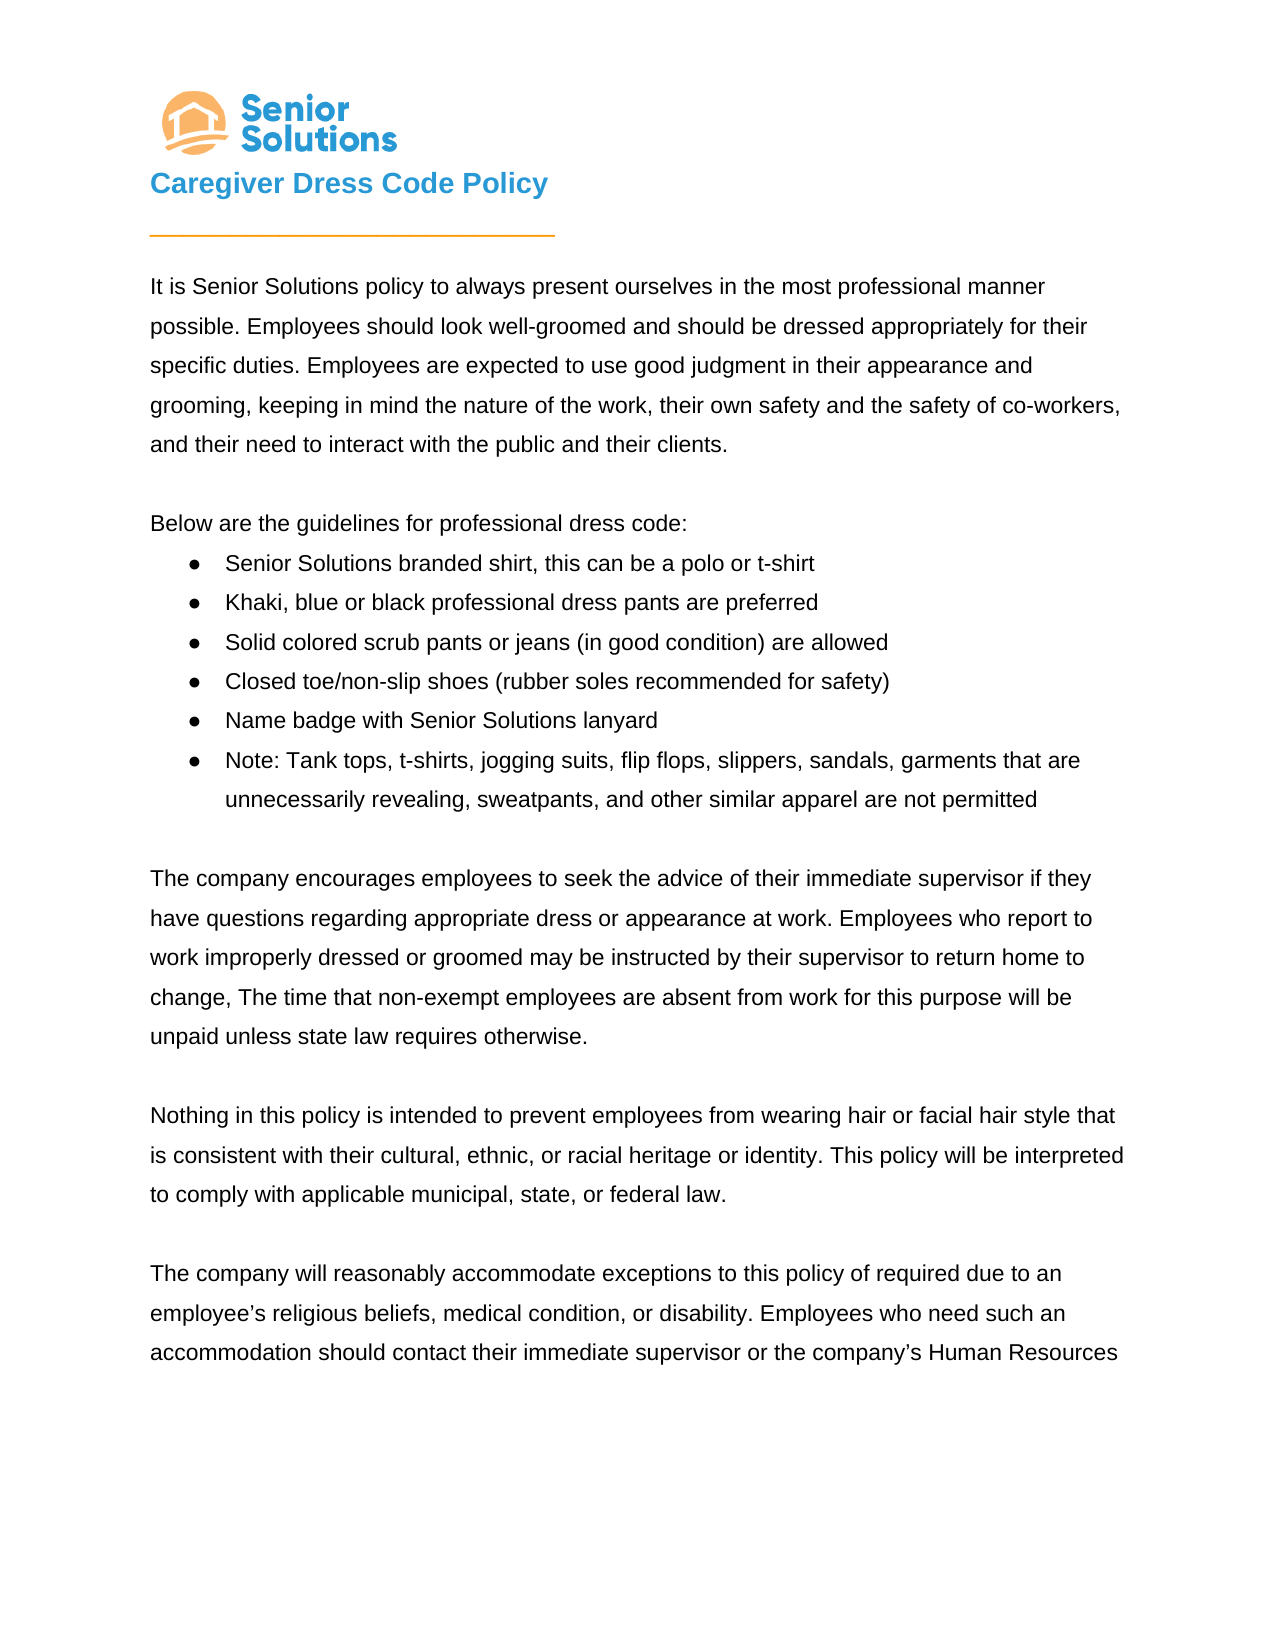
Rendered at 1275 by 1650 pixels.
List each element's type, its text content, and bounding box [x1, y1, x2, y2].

list Solid colored scrub pants or jeans (in good condition) are allowed [187, 628, 1125, 655]
text Caregiver Dress Code Policy _________________________ [150, 166, 1125, 238]
picture [150, 75, 409, 162]
list Khaki, blue or black professional dress pants are preferred [187, 589, 1125, 615]
list Senior Solutions branded shirt, this can be a polo or t-shirt [187, 549, 1125, 576]
text It is Senior Solutions policy to always present ourselves in the most professional manner possible. Employees should look well-groomed and should be dressed appropriately for their specific duties. Employees are expected to use good judgment in their appearance and grooming, keeping in mind the nature of the work, their own safety and the safety of co-workers, and their need to interact with the public and their clients. [150, 273, 1125, 457]
list Name badge with Senior Solutions lanyard [187, 707, 1125, 734]
text The company will reasonably accommodate exceptions to this policy of required due to an employee’s religious beliefs, medical condition, or disability. Employees who need such an accommodation should contact their immediate supervisor or the company’s Human Resources [150, 1260, 1125, 1366]
text Nothing in this policy is intended to prevent employees from wearing hair or facial hair style that is consistent with their cultural, ethnic, or racial heritage or identity. This policy will be interpreted to comply with applicable municipal, state, or federal law. [150, 1102, 1125, 1208]
list Note: Tank tops, t-shirts, jogging suits, flip flops, slippers, sandals, garments that are unnecessarily revealing, sweatpants, and other similar apparel are not permitted [187, 747, 1125, 813]
list Closed toe/non-slip shoes (rubber soles recommended for safety) [187, 668, 1125, 694]
text The company encourages employees to seek the advice of their immediate supervisor if they have questions regarding appropriate dress or appearance at work. Employees who report to work improperly dressed or groomed may be instructed by their supervisor to return home to change, The time that non-exempt employees are absent from work for this purpose will be unpaid unless state law requires otherwise. [150, 865, 1125, 1050]
text Below are the guidelines for professional dress code: [150, 510, 1125, 536]
